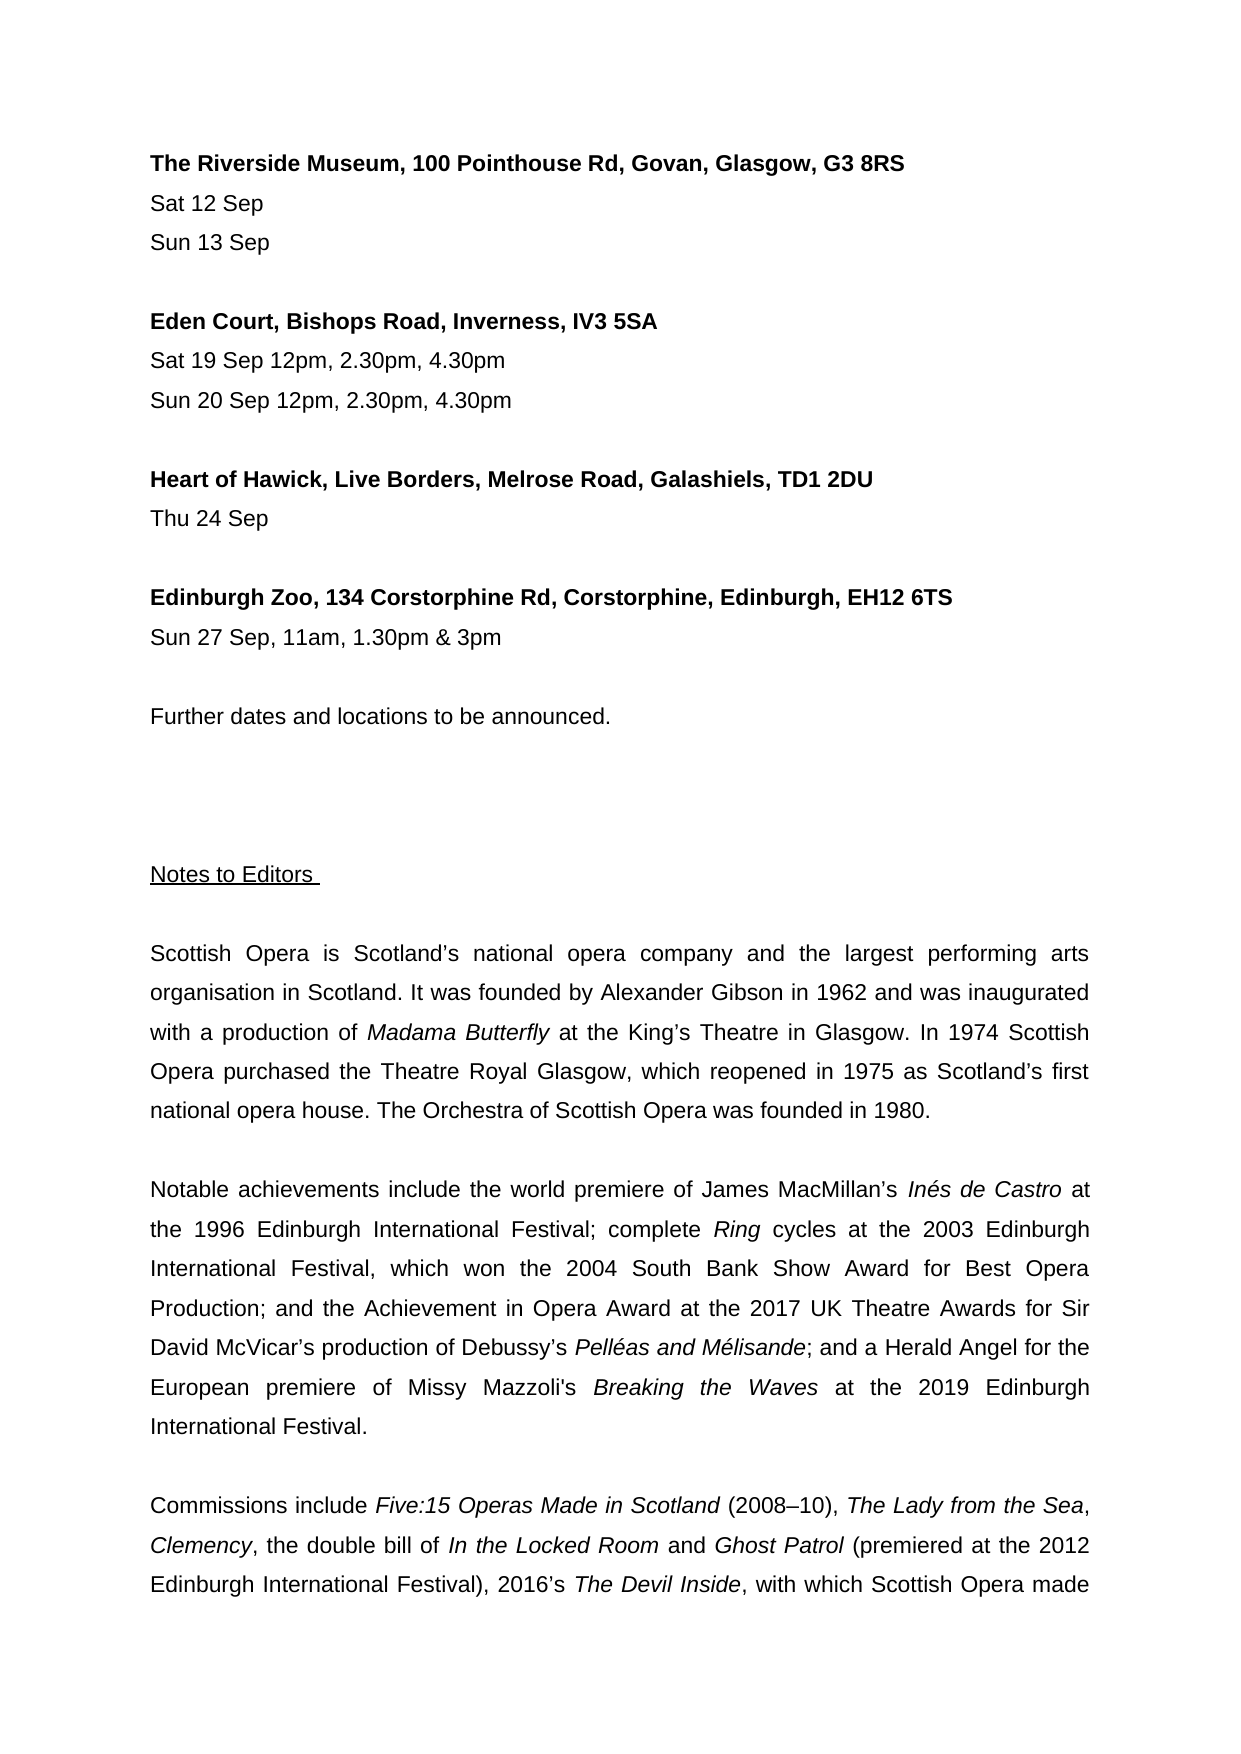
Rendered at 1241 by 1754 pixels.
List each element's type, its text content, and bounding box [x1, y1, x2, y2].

text Sat 12 Sep [150, 189, 1090, 216]
text Scottish Opera is Scotland’s national opera company and the largest performing arts organisation in Scotland. It was founded by Alexander Gibson in 1962 and was inaugurated with a production of Madama Butterfly at the King’s Theatre in Glasgow. In 1974 Scottish Opera purchased the Theatre Royal Glasgow, which reopened in 1975 as Scotland’s first national opera house. The Orchestra of Scottish Opera was founded in 1980. [150, 939, 1090, 1124]
text Sun 20 Sep 12pm, 2.30pm, 4.30pm [150, 387, 1090, 413]
text Edinburgh Zoo, 134 Corstorphine Rd, Corstorphine, Edinburgh, EH12 6TS [150, 584, 1090, 611]
text The Riverside Museum, 100 Pointhouse Rd, Govan, Glasgow, G3 8RS [150, 150, 1090, 176]
text Heart of Hawick, Live Borders, Melrose Road, Galashiels, TD1 2DU [150, 466, 1090, 492]
text Sun 13 Sep [150, 229, 1090, 255]
text Thu 24 Sep [150, 505, 1090, 532]
text Further dates and locations to be announced. [150, 703, 1090, 729]
text Sat 19 Sep 12pm, 2.30pm, 4.30pm [150, 347, 1090, 374]
text Sun 27 Sep, 11am, 1.30pm & 3pm [150, 624, 1090, 650]
text Eden Court, Bishops Road, Inverness, IV3 5SA [150, 308, 1090, 334]
text Notes to Editors [150, 861, 1090, 887]
text Notable achievements include the world premiere of James MacMillan’s Inés de Castro at the 1996 Edinburgh International Festival; complete Ring cycles at the 2003 Edinburgh International Festival, which won the 2004 South Bank Show Award for Best Opera Production; and the Achievement in Opera Award at the 2017 UK Theatre Awards for Sir David McVicar’s production of Debussy’s Pelléas and Mélisande; and a Herald Angel for the European premiere of Missy Mazzoli's Breaking the Waves at the 2019 Edinburgh International Festival. [150, 1176, 1090, 1440]
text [150, 1492, 1090, 1598]
